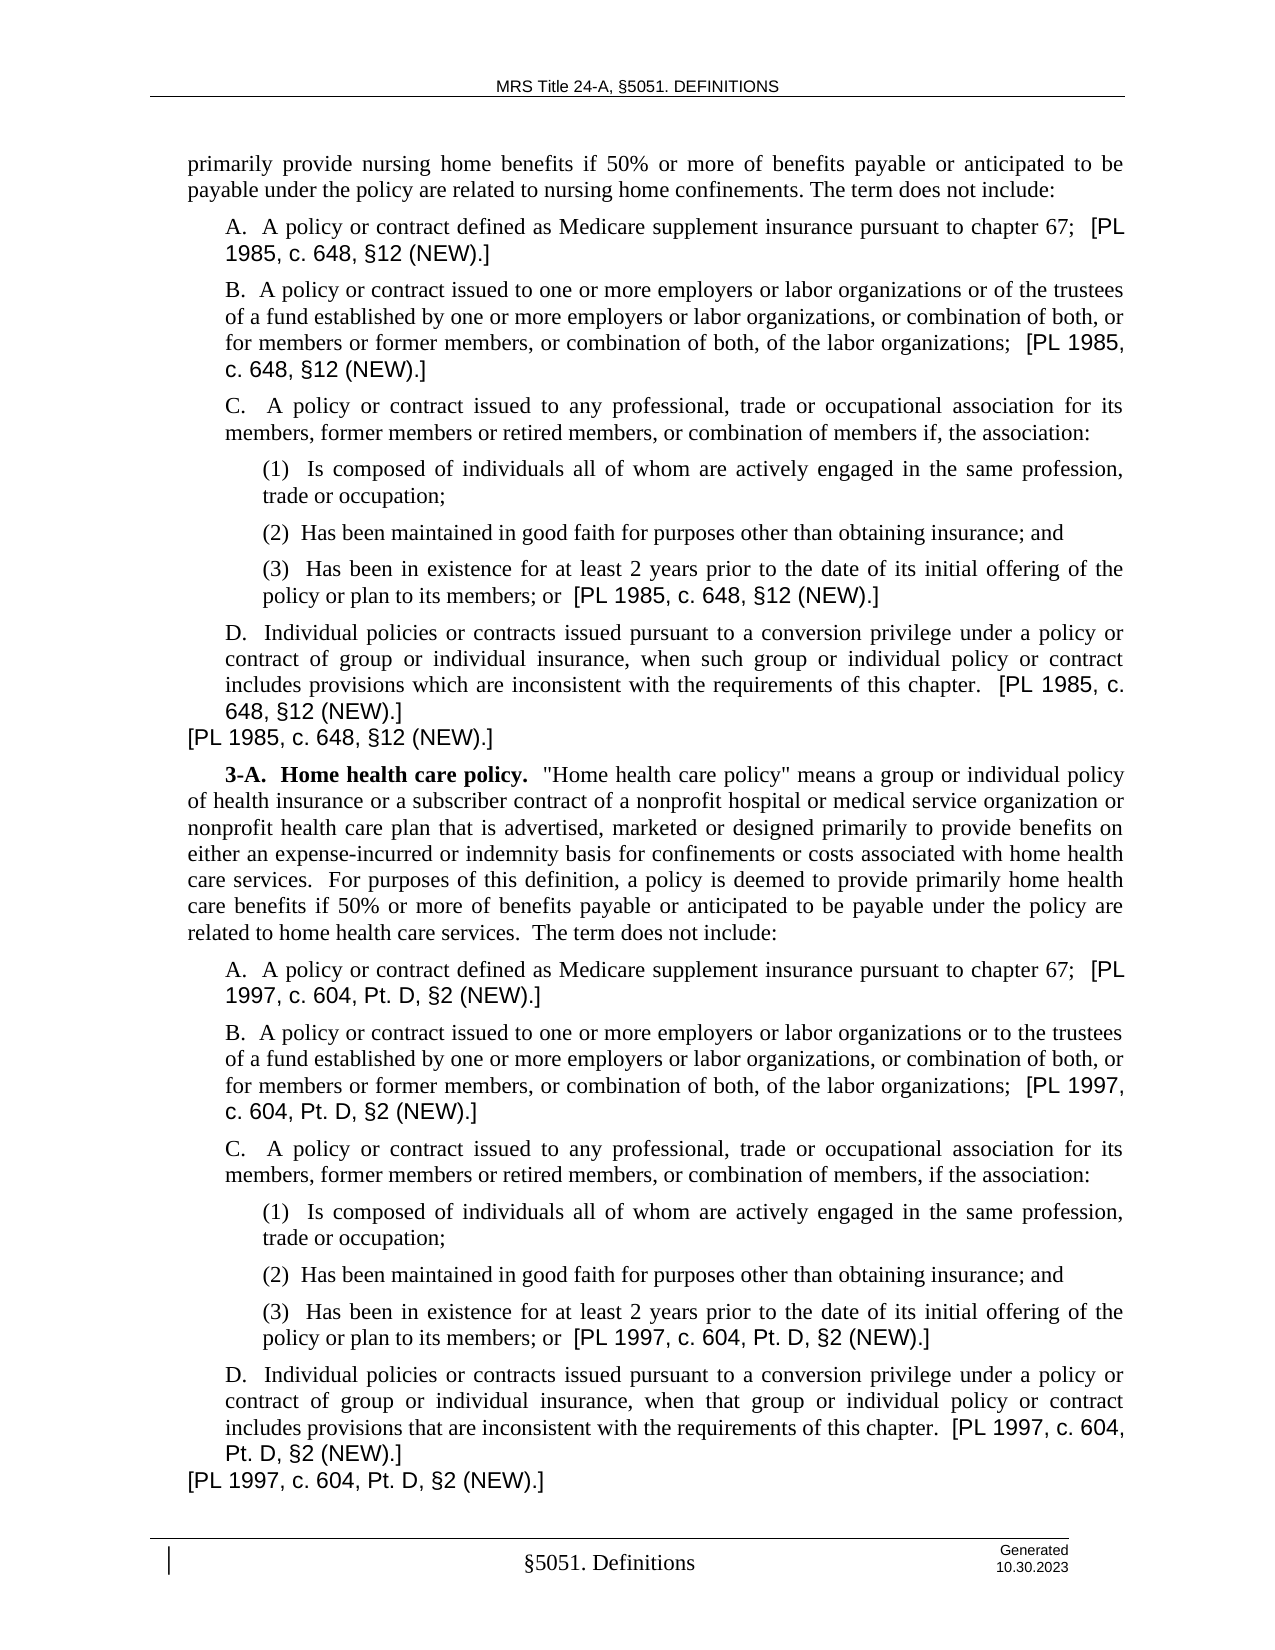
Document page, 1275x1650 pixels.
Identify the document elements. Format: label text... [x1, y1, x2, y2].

text (2) Has been maintained in good faith for purposes other than obtaining insurance; and [262, 518, 1125, 545]
text C. A policy or contract issued to any professional, trade or occupational association for its members, former members or retired members, or combination of members, if the association: [225, 1135, 1125, 1188]
text A. A policy or contract defined as Medicare supplement insurance pursuant to chapter 67; [PL 1997, c. 604, Pt. D, §2 (NEW).] [225, 956, 1125, 1008]
text [PL 1985, c. 648, §12 (NEW).] [187, 724, 1125, 750]
text D. Individual policies or contracts issued pursuant to a conversion privilege under a policy or contract of group or individual insurance, when that group or individual policy or contract includes provisions that are inconsistent with the requirements of this chapter. [PL 1997, c. 604, Pt. D, §2 (NEW).] [225, 1361, 1125, 1467]
text D. Individual policies or contracts issued pursuant to a conversion privilege under a policy or contract of group or individual insurance, when such group or individual policy or contract includes provisions which are inconsistent with the requirements of this chapter. [PL 1985, c. 648, §12 (NEW).] [225, 618, 1125, 724]
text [187, 150, 1125, 203]
text B. A policy or contract issued to one or more employers or labor organizations or of the trustees of a fund established by one or more employers or labor organizations, or combination of both, or for members or former members, or combination of both, of the labor organizations; [PL 1985, c. 648, §12 (NEW).] [225, 276, 1125, 382]
text [PL 1997, c. 604, Pt. D, §2 (NEW).] [187, 1467, 1125, 1493]
text A. A policy or contract defined as Medicare supplement insurance pursuant to chapter 67; [PL 1985, c. 648, §12 (NEW).] [225, 213, 1125, 266]
text (3) Has been in existence for at least 2 years prior to the date of its initial offering of the policy or plan to its members; or [PL 1997, c. 604, Pt. D, §2 (NEW).] [262, 1298, 1125, 1351]
text (3) Has been in existence for at least 2 years prior to the date of its initial offering of the policy or plan to its members; or [PL 1985, c. 648, §12 (NEW).] [262, 555, 1125, 608]
text (1) Is composed of individuals all of whom are actively engaged in the same profession, trade or occupation; [262, 455, 1125, 508]
text C. A policy or contract issued to any professional, trade or occupational association for its members, former members or retired members, or combination of members if, the association: [225, 392, 1125, 445]
text B. A policy or contract issued to one or more employers or labor organizations or to the trustees of a fund established by one or more employers or labor organizations, or combination of both, or for members or former members, or combination of both, of the labor organizations; [PL 1997, c. 604, Pt. D, §2 (NEW).] [225, 1019, 1125, 1124]
text (1) Is composed of individuals all of whom are actively engaged in the same profession, trade or occupation; [262, 1198, 1125, 1251]
text (2) Has been maintained in good faith for purposes other than obtaining insurance; and [262, 1261, 1125, 1287]
text 3-A. Home health care policy. "Home health care policy" means a group or individual policy of health insurance or a subscriber contract of a nonprofit hospital or medical service organization or nonprofit health care plan that is advertised, marketed or designed primarily to provide benefits on either an expense-incurred or indemnity basis for confinements or costs associated with home health care services. For purposes of this definition, a policy is deemed to provide primarily home health care benefits if 50% or more of benefits payable or anticipated to be payable under the policy are related to home health care services. The term does not include: [187, 761, 1125, 945]
